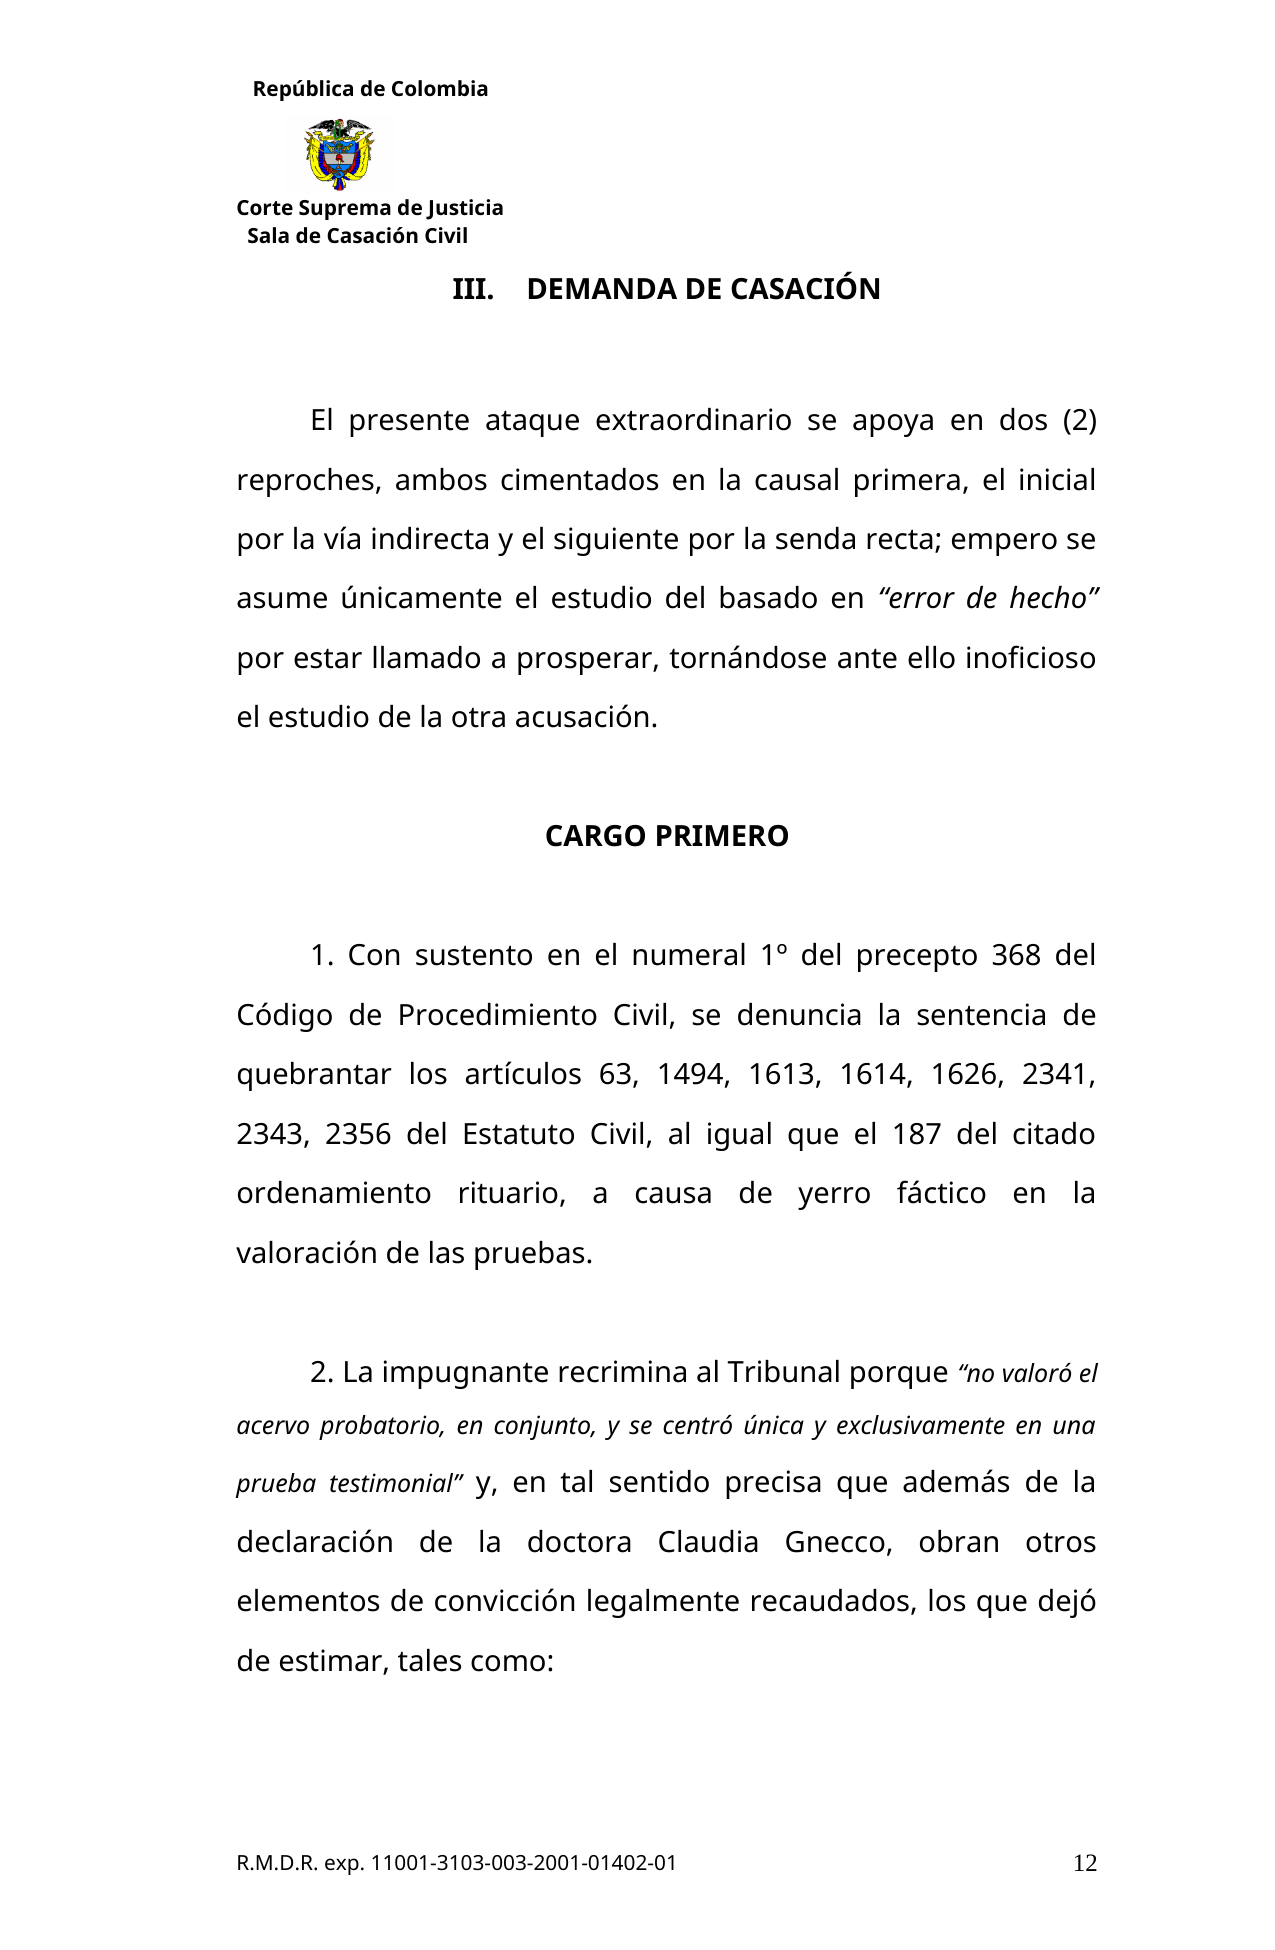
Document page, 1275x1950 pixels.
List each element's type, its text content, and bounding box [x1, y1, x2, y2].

text El presente ataque extraordinario se apoya en dos (2) reproches, ambos cimentados en la causal primera, el inicial por la vía indirecta y el siguiente por la senda recta; empero se asume únicamente el estudio del basado en “error de hecho” por estar llamado a prosperar, tornándose ante ello inoficioso el estudio de la otra acusación. [236, 399, 1098, 736]
list III. DEMANDA DE CASACIÓN [236, 268, 1098, 308]
text CARGO PRIMERO [236, 816, 1098, 855]
text 2. La impugnante recrimina al Tribunal porque “no valoró el acervo probatorio, en conjunto, y se centró única y exclusivamente en una prueba testimonial” y, en tal sentido precisa que además de la declaración de la doctora Claudia Gnecco, obran otros elementos de convicción legalmente recaudados, los que dejó de estimar, tales como: [236, 1351, 1098, 1680]
text 1. Con sustento en el numeral 1º del precepto 368 del Código de Procedimiento Civil, se denuncia la sentencia de quebrantar los artículos 63, 1494, 1613, 1614, 1626, 2341, 2343, 2356 del Estatuto Civil, al igual que el 187 del citado ordenamiento rituario, a causa de yerro fáctico en la valoración de las pruebas. [236, 935, 1098, 1272]
picture [285, 116, 395, 193]
